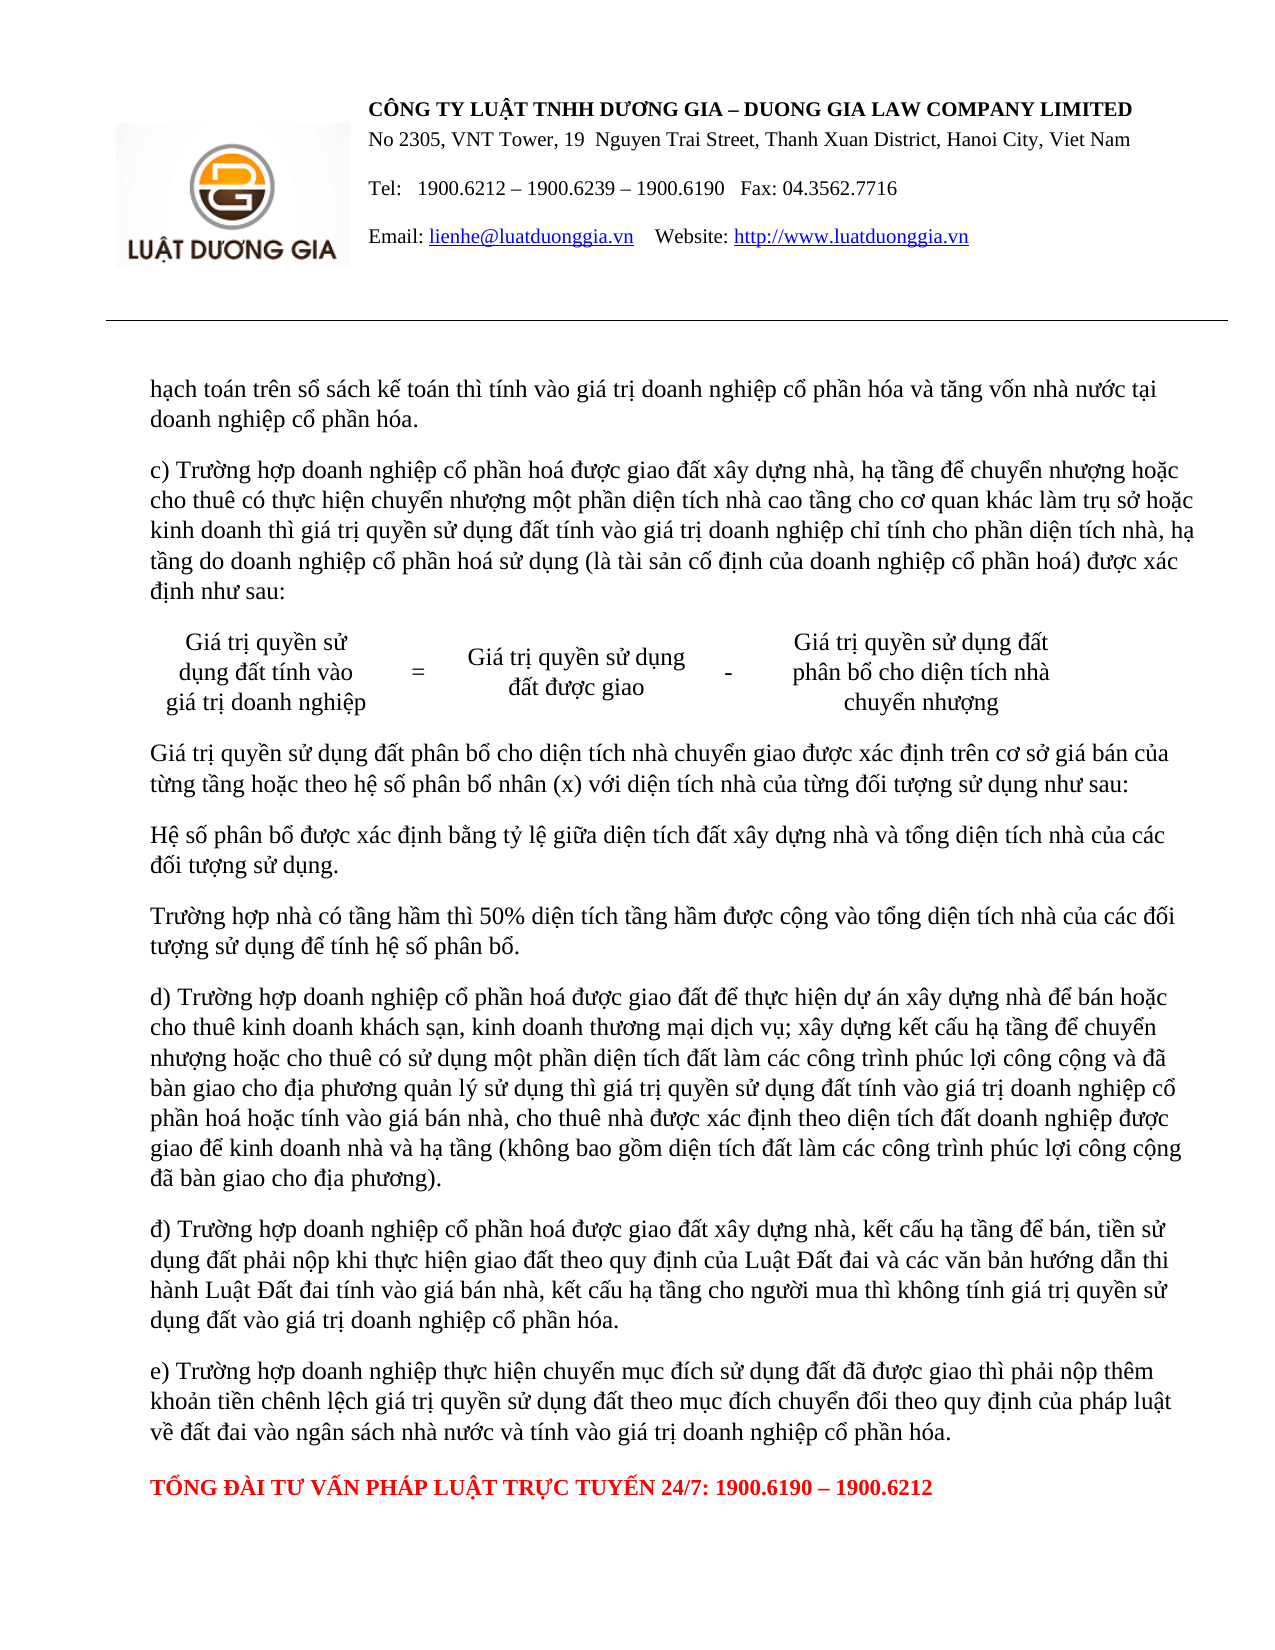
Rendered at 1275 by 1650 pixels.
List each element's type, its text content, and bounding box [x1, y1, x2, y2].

table_header = [382, 626, 454, 737]
text d) Trường hợp doanh nghiệp cổ phần hoá được giao đất để thực hiện dự án xây dựng nhà để bán hoặc cho thuê kinh doanh khách sạn, kinh doanh thương mại dịch vụ; xây dựng kết cấu hạ tầng để chuyển nhượng hoặc cho thuê có sử dụng một phần diện tích đất làm các công trình phúc lợi công cộng và đã bàn giao cho địa phương quản lý sử dụng thì giá trị quyền sử dụng đất tính vào giá trị doanh nghiệp cổ phần hoá hoặc tính vào giá bán nhà, cho thuê nhà được xác định theo diện tích đất doanh nghiệp được giao để kinh doanh nhà và hạ tầng (không bao gồm diện tích đất làm các công trình phúc lợi công cộng đã bàn giao cho địa phương). [150, 981, 1200, 1192]
text Trường hợp nhà có tầng hầm thì 50% diện tích tầng hầm được cộng vào tổng diện tích nhà của các đối tượng sử dụng để tính hệ số phân bổ. [150, 899, 1200, 960]
table_header Giá trị quyền sử dụng đất tính vào giá trị doanh nghiệp [150, 626, 382, 737]
text c) Trường hợp doanh nghiệp cổ phần hoá được giao đất xây dựng nhà, hạ tầng để chuyển nhượng hoặc cho thuê có thực hiện chuyển nhượng một phần diện tích nhà cao tầng cho cơ quan khác làm trụ sở hoặc kinh doanh thì giá trị quyền sử dụng đất tính vào giá trị doanh nghiệp chỉ tính cho phần diện tích nhà, hạ tầng do doanh nghiệp cổ phần hoá sử dụng (là tài sản cố định của doanh nghiệp cổ phần hoá) được xác định như sau: [150, 454, 1200, 605]
table_header Giá trị quyền sử dụng đất được giao [454, 626, 698, 737]
text Hệ số phân bổ được xác định bằng tỷ lệ giữa diện tích đất xây dựng nhà và tổng diện tích nhà của các đối tượng sử dụng. [150, 818, 1200, 879]
text e) Trường hợp doanh nghiệp thực hiện chuyển mục đích sử dụng đất đã được giao thì phải nộp thêm khoản tiền chênh lệch giá trị quyền sử dụng đất theo mục đích chuyển đổi theo quy định của pháp luật về đất đai vào ngân sách nhà nước và tính vào giá trị doanh nghiệp cổ phần hóa. [150, 1355, 1200, 1445]
table_header Giá trị quyền sử dụng đất phân bổ cho diện tích nhà chuyển nhượng [759, 626, 1083, 737]
table_header - [698, 626, 759, 737]
text Giá trị quyền sử dụng đất phân bổ cho diện tích nhà chuyển giao được xác định trên cơ sở giá bán của từng tầng hoặc theo hệ số phân bổ nhân (x) với diện tích nhà của từng đối tượng sử dụng như sau: [150, 737, 1200, 797]
text đ) Trường hợp doanh nghiệp cổ phần hoá được giao đất xây dựng nhà, kết cấu hạ tầng để bán, tiền sử dụng đất phải nộp khi thực hiện giao đất theo quy định của Luật Đất đai và các văn bản hướng dẫn thi hành Luật Đất đai tính vào giá bán nhà, kết cấu hạ tầng cho người mua thì không tính giá trị quyền sử dụng đất vào giá trị doanh nghiệp cổ phần hóa. [150, 1213, 1200, 1334]
picture [116, 123, 351, 267]
